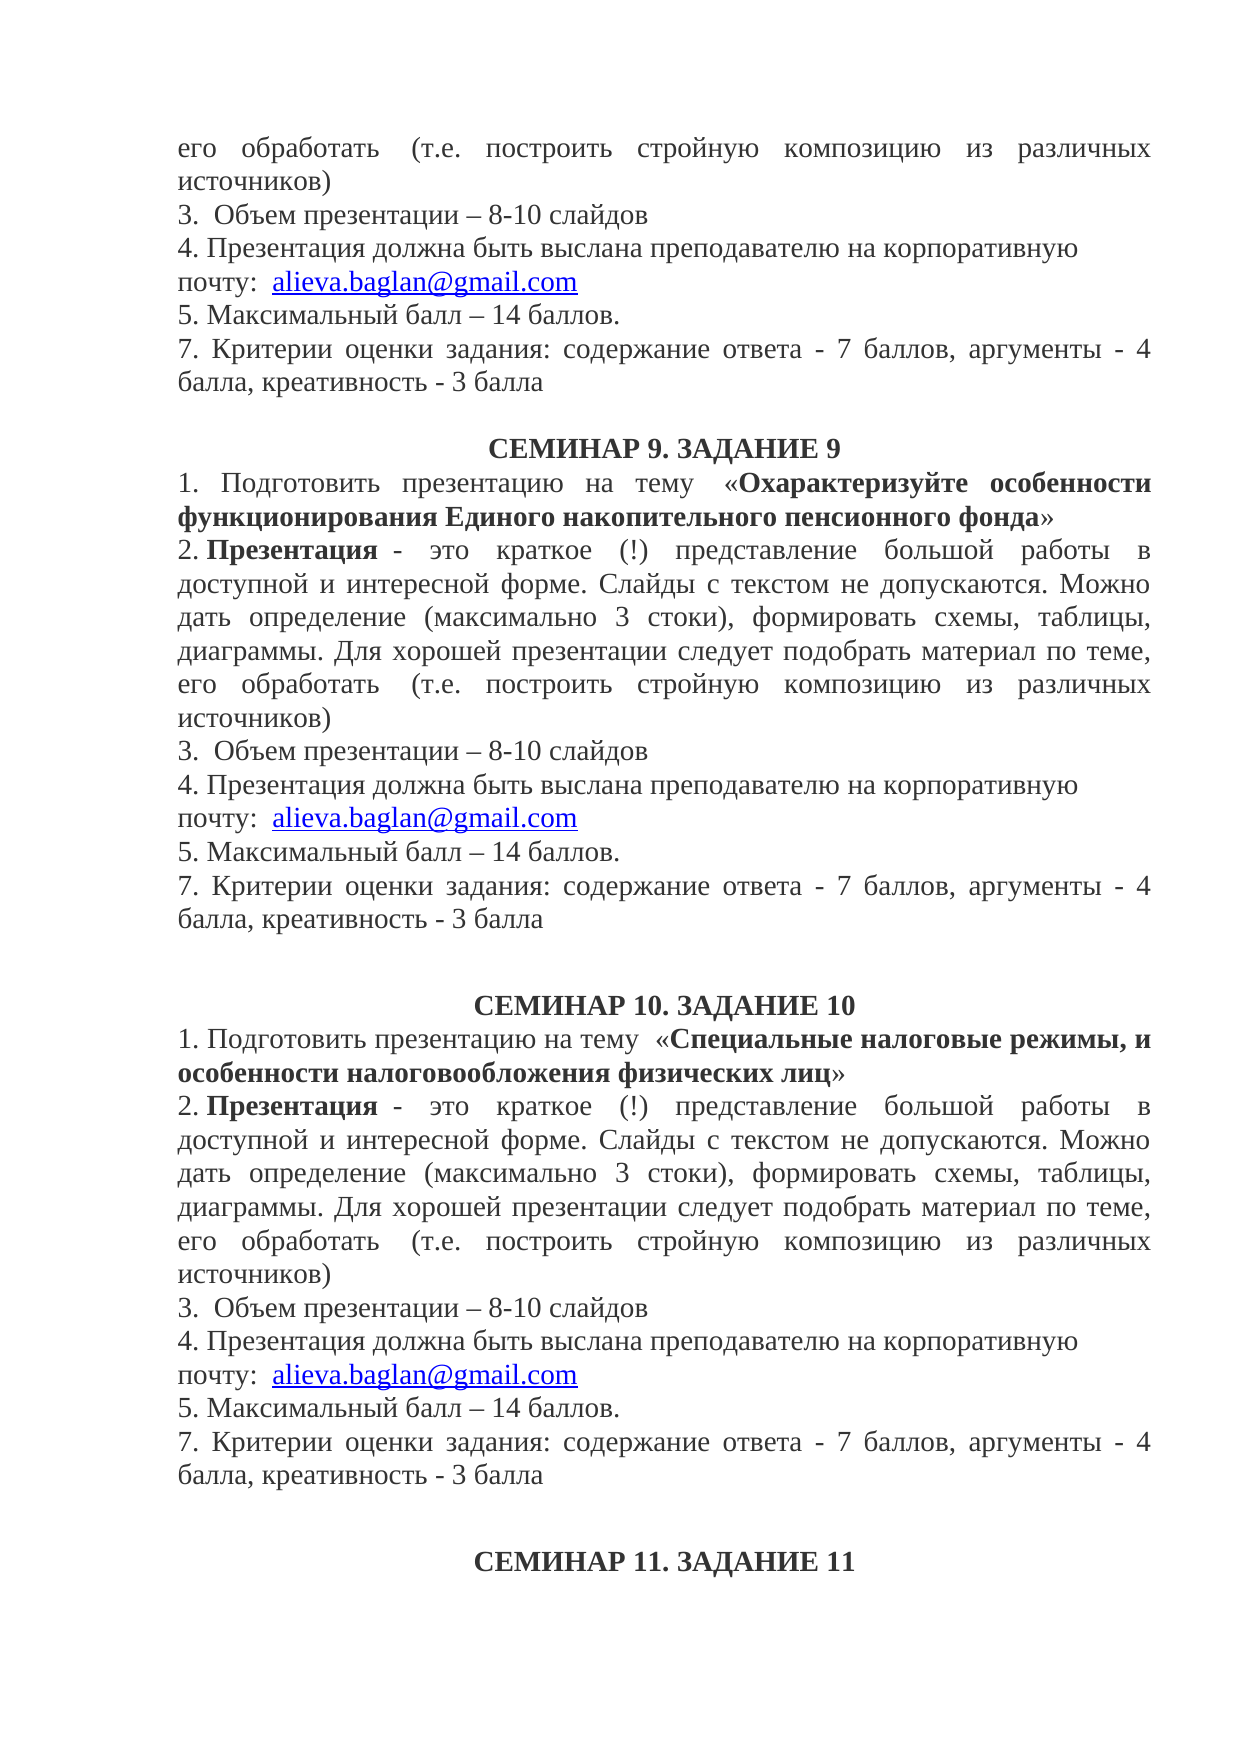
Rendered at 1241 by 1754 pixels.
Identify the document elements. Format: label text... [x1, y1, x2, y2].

text СЕМИНАР 11. ЗАДАНИЕ 11 [177, 1544, 1152, 1577]
text 3. Объем презентации – 8-10 слайдов [177, 733, 1152, 767]
text 3. Объем презентации – 8-10 слайдов [177, 197, 1152, 230]
text СЕМИНАР 10. ЗАДАНИЕ 10 [177, 988, 1152, 1021]
text 4. Презентация должна быть выслана преподавателю на корпоративную почту: alieva.baglan@gmail.com [177, 1323, 1152, 1390]
text 7. Критерии оценки задания: содержание ответа - 7 баллов, аргументы - 4 балла, креативность - 3 балла [177, 868, 1152, 935]
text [177, 130, 1152, 197]
text СЕМИНАР 9. ЗАДАНИЕ 9 [177, 432, 1152, 465]
text 1. Подготовить презентацию на тему «Охарактеризуйте особенности функционирования Единого накопительного пенсионного фонда» [177, 465, 1152, 532]
text 7. Критерии оценки задания: содержание ответа - 7 баллов, аргументы - 4 балла, креативность - 3 балла [177, 1424, 1152, 1491]
text 1. Подготовить презентацию на тему «Специальные налоговые режимы, и особенности налоговообложения физических лиц» [177, 1021, 1152, 1088]
text 3. Объем презентации – 8-10 слайдов [177, 1290, 1152, 1323]
text 4. Презентация должна быть выслана преподавателю на корпоративную почту: alieva.baglan@gmail.com [177, 767, 1152, 834]
text 5. Максимальный балл – 14 баллов. [177, 1390, 1152, 1424]
text 4. Презентация должна быть выслана преподавателю на корпоративную почту: alieva.baglan@gmail.com [177, 230, 1152, 297]
text 5. Максимальный балл – 14 баллов. [177, 834, 1152, 868]
text 7. Критерии оценки задания: содержание ответа - 7 баллов, аргументы - 4 балла, креативность - 3 балла [177, 331, 1152, 398]
text 5. Максимальный балл – 14 баллов. [177, 297, 1152, 331]
